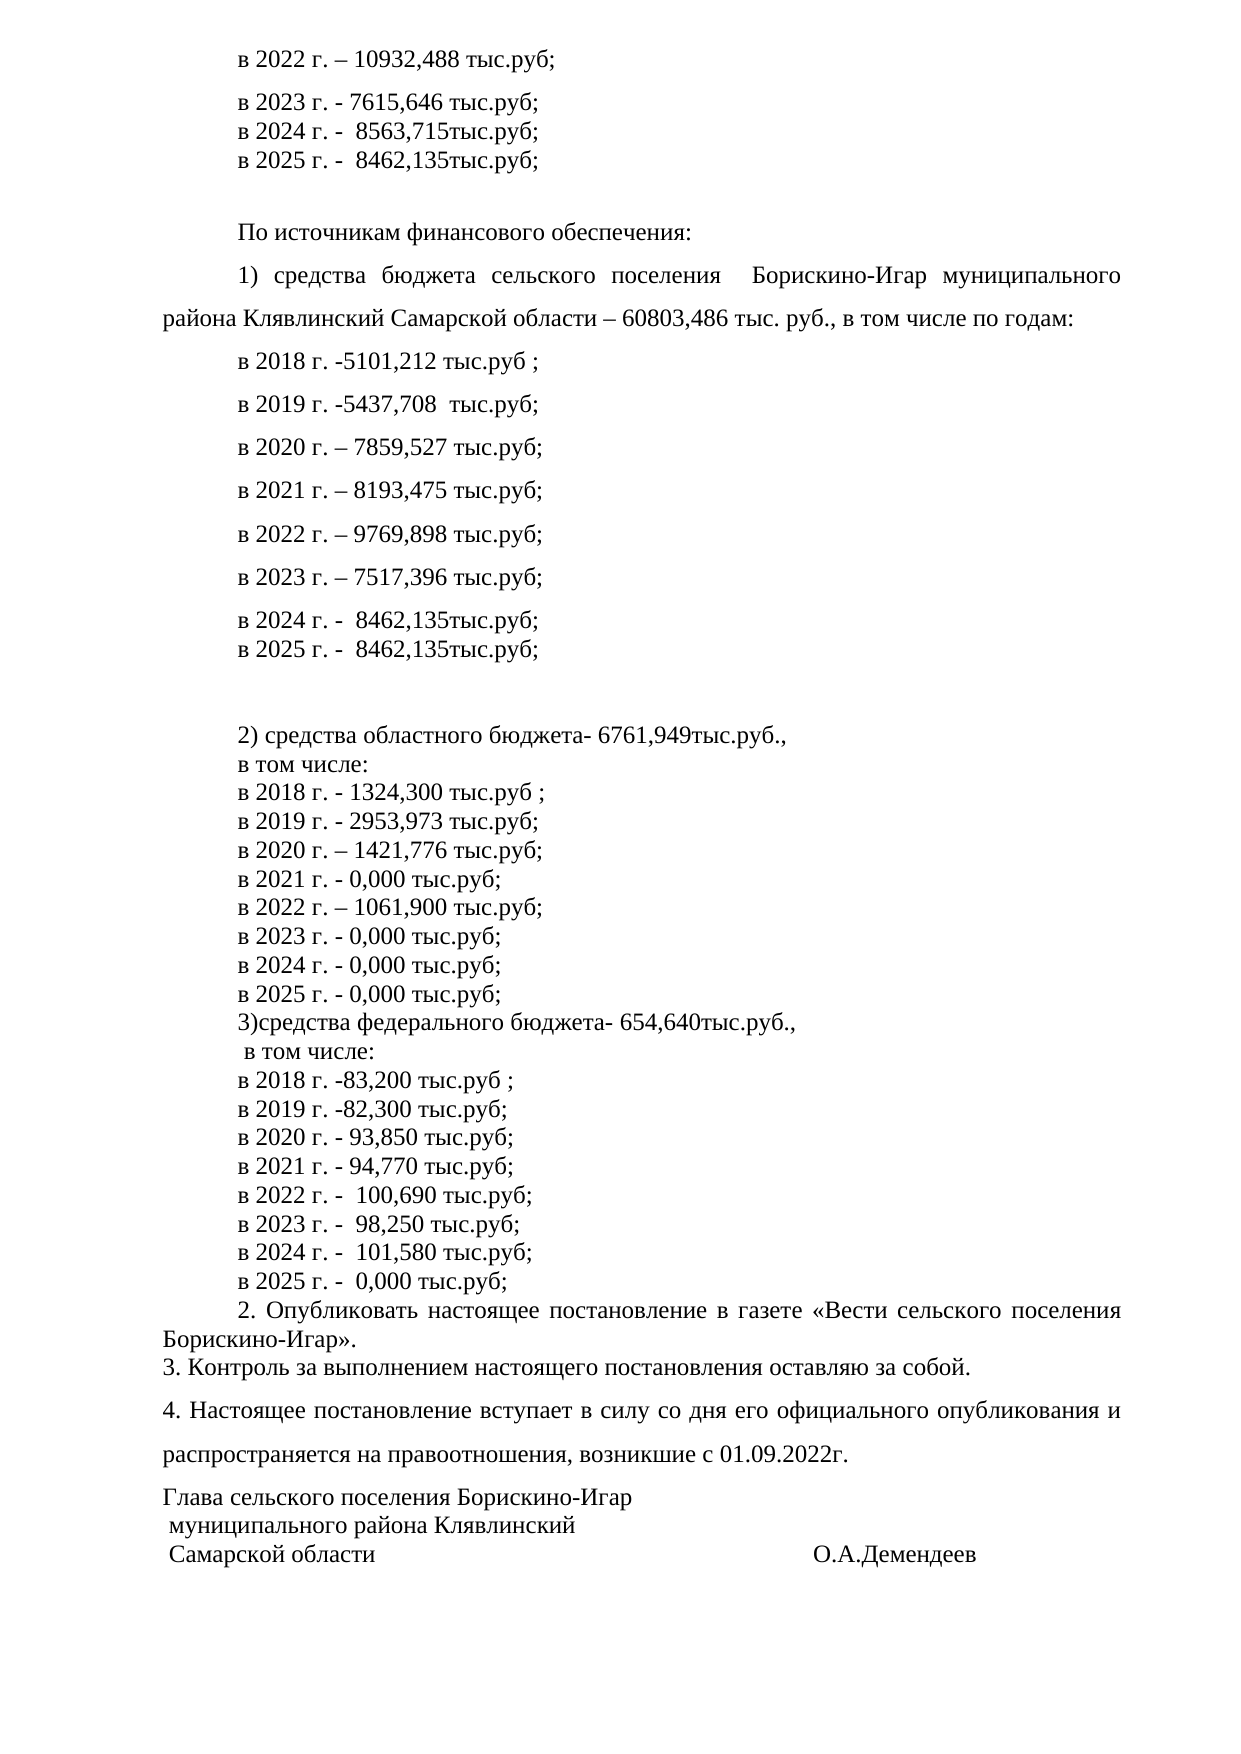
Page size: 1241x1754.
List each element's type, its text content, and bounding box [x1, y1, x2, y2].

text в 2019 г. -82,300 тыс.руб; [162, 1094, 1122, 1122]
text муниципального района Клявлинский [162, 1511, 1122, 1539]
text в 2021 г. - 0,000 тыс.руб; [162, 864, 1122, 892]
text в 2023 г. – 7517,396 тыс.руб; [162, 562, 1122, 591]
text в 2020 г. – 1421,776 тыс.руб; [162, 835, 1122, 864]
text в 2019 г. - 2953,973 тыс.руб; [162, 806, 1122, 835]
text в 2020 г. – 7859,527 тыс.руб; [162, 432, 1122, 461]
text в 2022 г. – 9769,898 тыс.руб; [162, 519, 1122, 547]
text 4. Настоящее постановление вступает в силу со дня его официального опубликования и распространяется на правоотношения, возникшие с 01.09.2022г. [162, 1396, 1122, 1467]
text По источникам финансового обеспечения: [162, 217, 1122, 246]
text в 2025 г. - 8462,135тыс.руб; [162, 145, 1122, 174]
text в 2022 г. – 1061,900 тыс.руб; [162, 892, 1122, 921]
text Самарской области О.А.Демендеев [162, 1539, 1122, 1568]
text в 2024 г. - 8462,135тыс.руб; [162, 605, 1122, 634]
text 2. Опубликовать настоящее постановление в газете «Вести сельского поселения Борискино-Игар». [162, 1295, 1122, 1352]
text 1) средства бюджета сельского поселения Борискино-Игар муниципального района Клявлинский Самарской области – 60803,486 тыс. руб., в том числе по годам: [162, 260, 1122, 332]
text в 2024 г. - 101,580 тыс.руб; [162, 1237, 1122, 1266]
text в 2023 г. - 0,000 тыс.руб; [162, 921, 1122, 950]
text в том числе: [162, 1036, 1122, 1065]
text 2) средства областного бюджета- 6761,949тыс.руб., [162, 720, 1122, 749]
text в 2020 г. - 93,850 тыс.руб; [162, 1122, 1122, 1151]
text в 2021 г. – 8193,475 тыс.руб; [162, 476, 1122, 504]
text в 2021 г. - 94,770 тыс.руб; [162, 1151, 1122, 1180]
text в 2018 г. - 1324,300 тыс.руб ; [162, 777, 1122, 806]
text в 2025 г. - 8462,135тыс.руб; [162, 634, 1122, 662]
text в 2024 г. - 8563,715тыс.руб; [162, 116, 1122, 145]
text Глава сельского поселения Борискино-Игар [162, 1482, 1122, 1511]
text в 2023 г. - 98,250 тыс.руб; [162, 1209, 1122, 1237]
text в 2025 г. - 0,000 тыс.руб; [162, 1266, 1122, 1295]
text в 2022 г. – 10932,488 тыс.руб; [162, 44, 1122, 73]
text в 2018 г. -5101,212 тыс.руб ; [162, 346, 1122, 375]
text в 2018 г. -83,200 тыс.руб ; [162, 1065, 1122, 1094]
text в 2024 г. - 0,000 тыс.руб; [162, 950, 1122, 979]
text в 2022 г. - 100,690 тыс.руб; [162, 1180, 1122, 1209]
text в 2025 г. - 0,000 тыс.руб; [162, 979, 1122, 1007]
text в 2019 г. -5437,708 тыс.руб; [162, 389, 1122, 418]
text в том числе: [162, 749, 1122, 777]
text 3. Контроль за выполнением настоящего постановления оставляю за собой. [162, 1352, 1122, 1381]
text в 2023 г. - 7615,646 тыс.руб; [162, 87, 1122, 116]
text 3)средства федерального бюджета- 654,640тыс.руб., [162, 1007, 1122, 1036]
